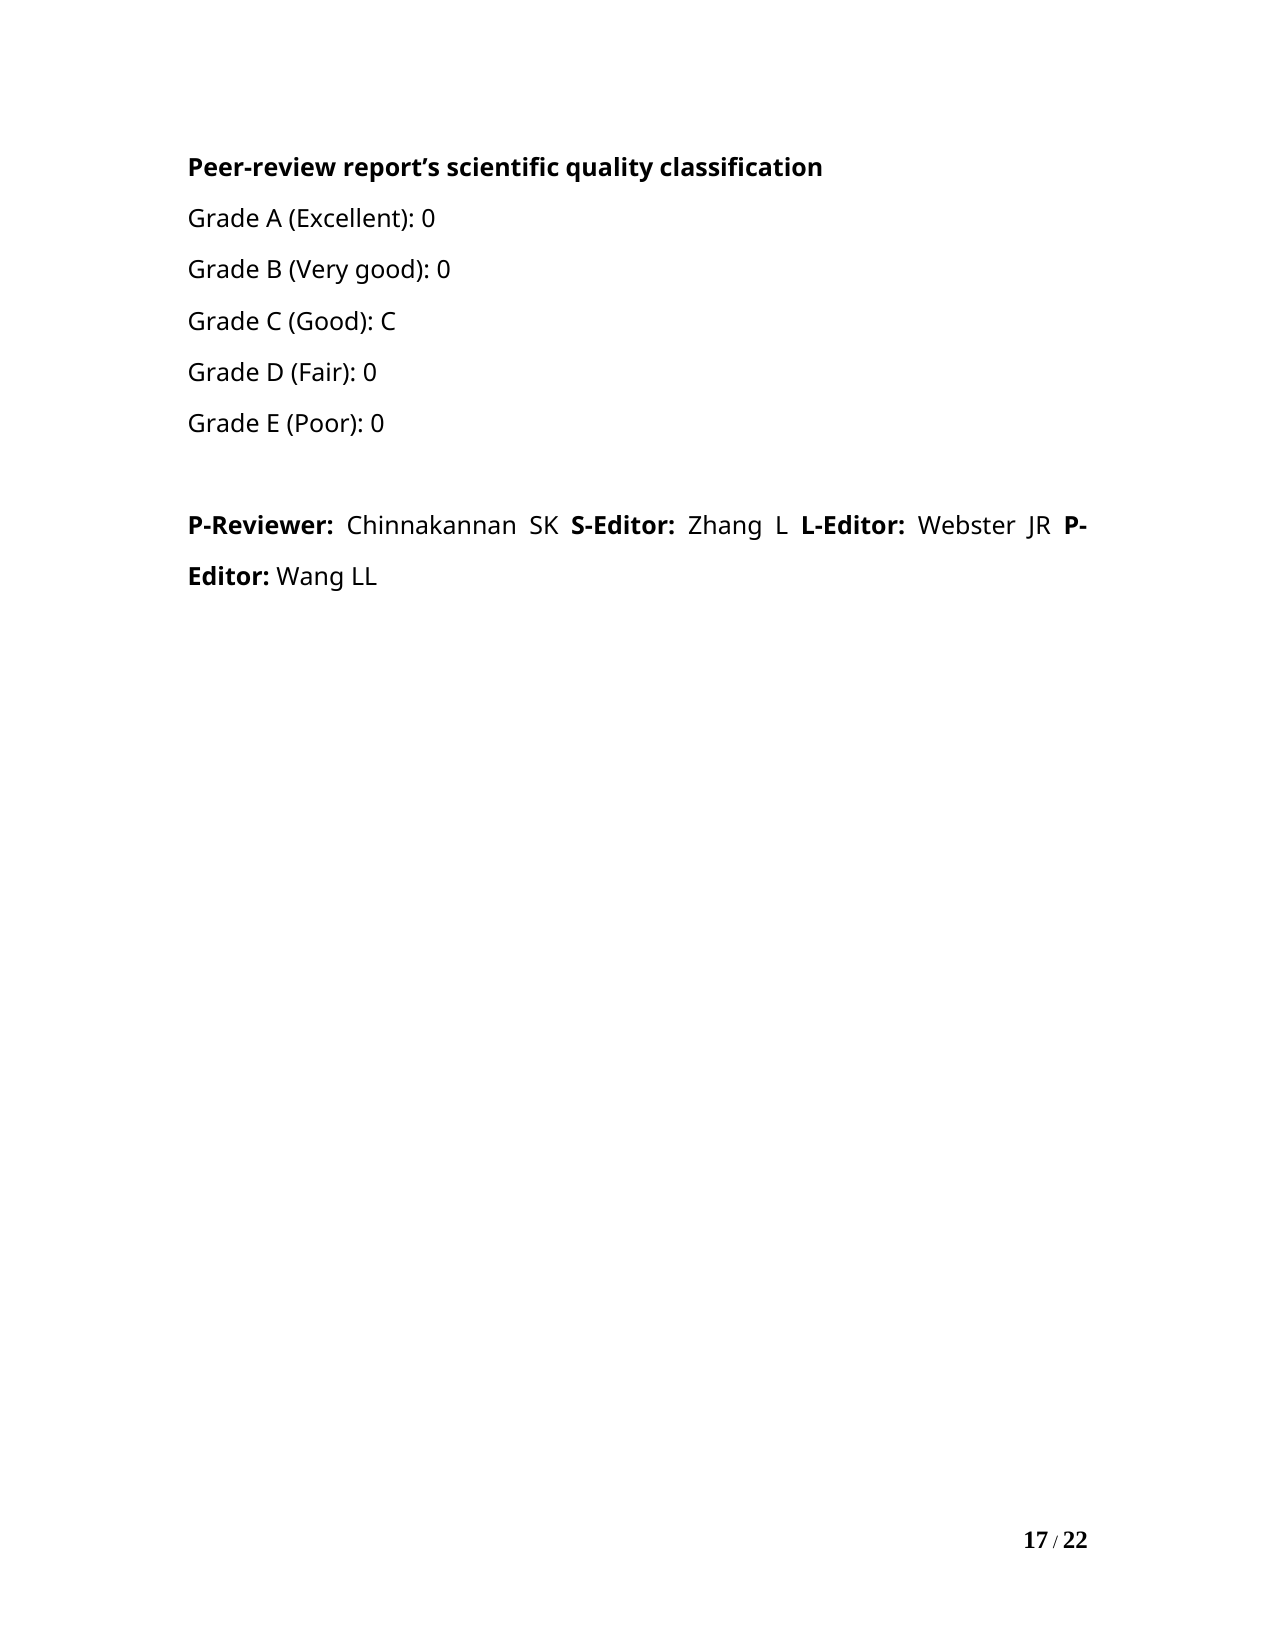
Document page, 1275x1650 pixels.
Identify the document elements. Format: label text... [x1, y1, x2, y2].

text Peer-review report’s scientific quality classification [187, 150, 1087, 184]
text Grade C (Good): C [187, 303, 1087, 337]
text Grade E (Poor): 0 [187, 405, 1087, 439]
text Grade D (Fair): 0 [187, 354, 1087, 388]
text P-Reviewer: Chinnakannan SK S-Editor: Zhang L L-Editor: Webster JR P-Editor: Wang LL [187, 507, 1087, 592]
text Grade B (Very good): 0 [187, 252, 1087, 286]
text Grade A (Excellent): 0 [187, 201, 1087, 235]
